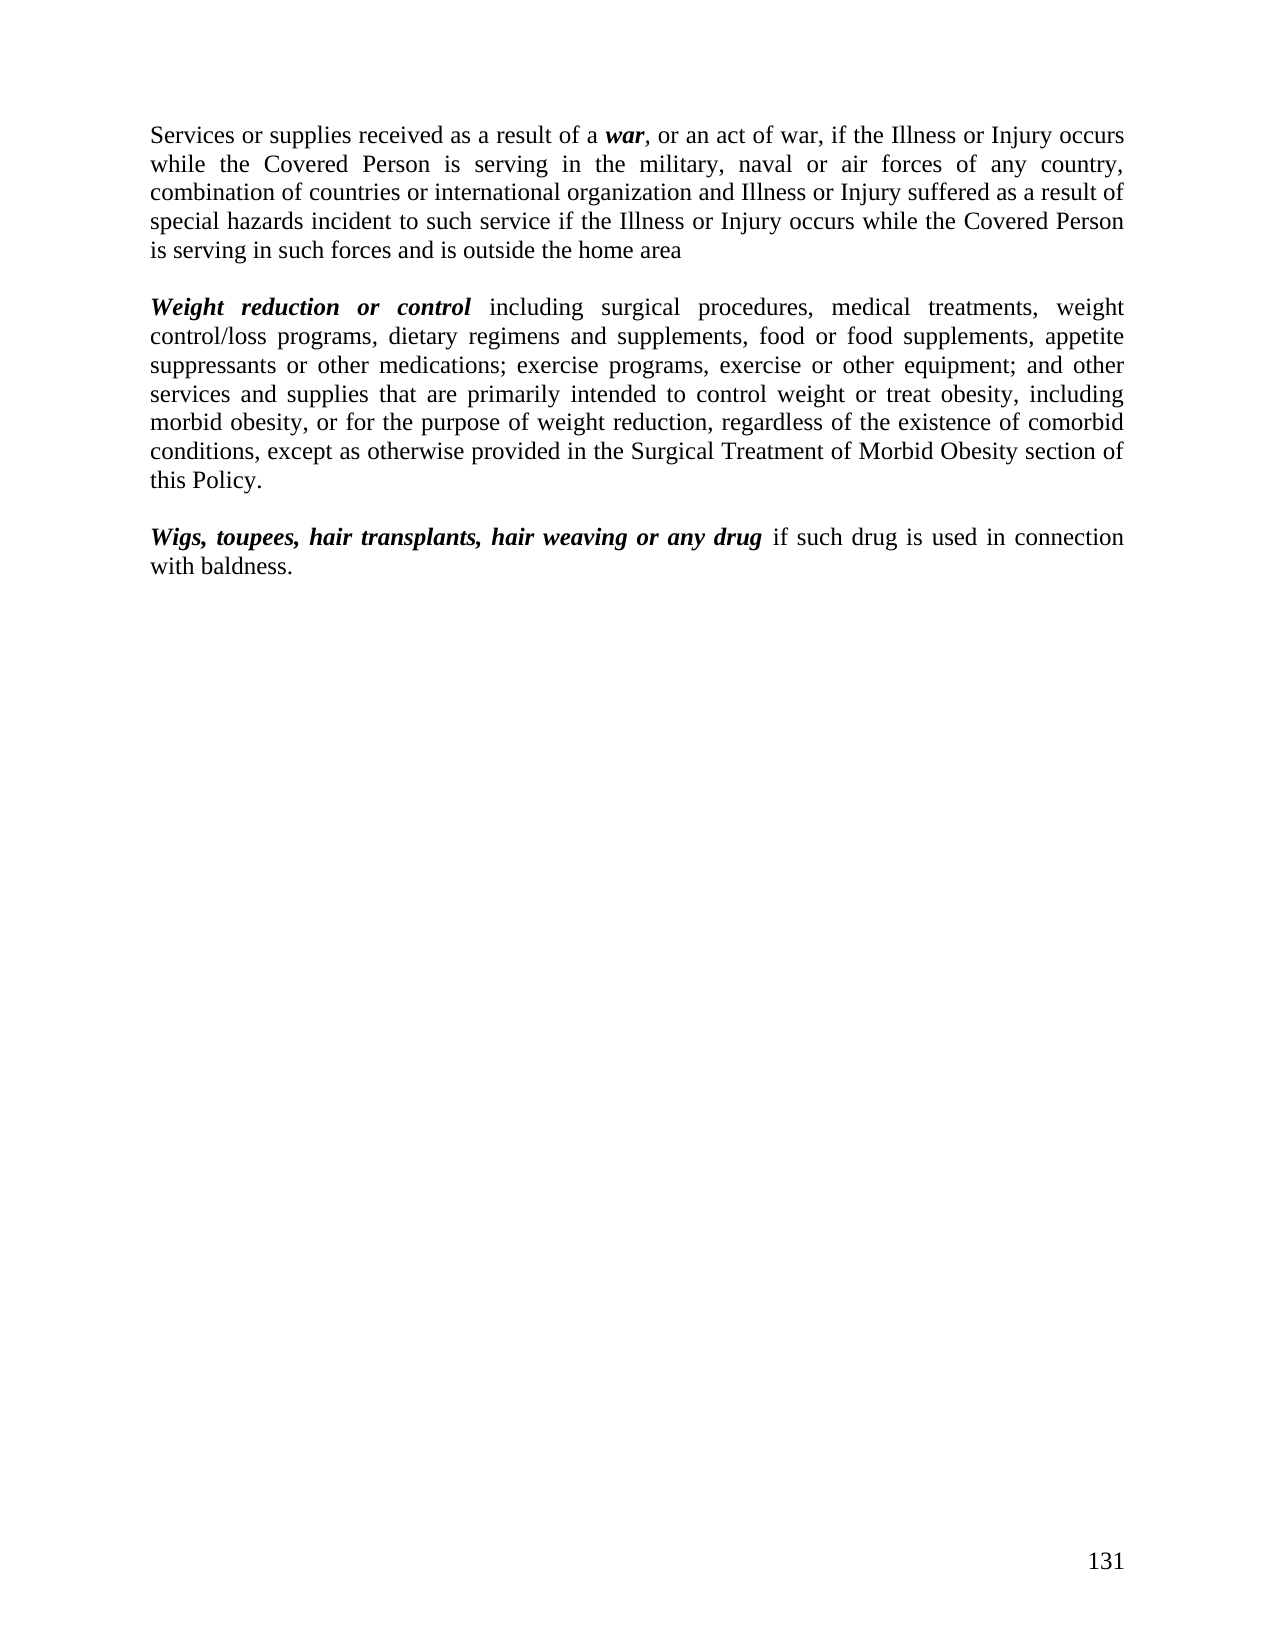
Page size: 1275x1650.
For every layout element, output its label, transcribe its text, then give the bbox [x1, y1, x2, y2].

text Weight reduction or control including surgical procedures, medical treatments, weight control/loss programs, dietary regimens and supplements, food or food supplements, appetite suppressants or other medications; exercise programs, exercise or other equipment; and other services and supplies that are primarily intended to control weight or treat obesity, including morbid obesity, or for the purpose of weight reduction, regardless of the existence of comorbid conditions, except as otherwise provided in the Surgical Treatment of Morbid Obesity section of this Policy. [150, 292, 1125, 494]
text Services or supplies received as a result of a war, or an act of war, if the Illness or Injury occurs while the Covered Person is serving in the military, naval or air forces of any country, combination of countries or international organization and Illness or Injury suffered as a result of special hazards incident to such service if the Illness or Injury occurs while the Covered Person is serving in such forces and is outside the home area [150, 120, 1125, 264]
text Wigs, toupees, hair transplants, hair weaving or any drug if such drug is used in connection with baldness. [150, 522, 1125, 580]
